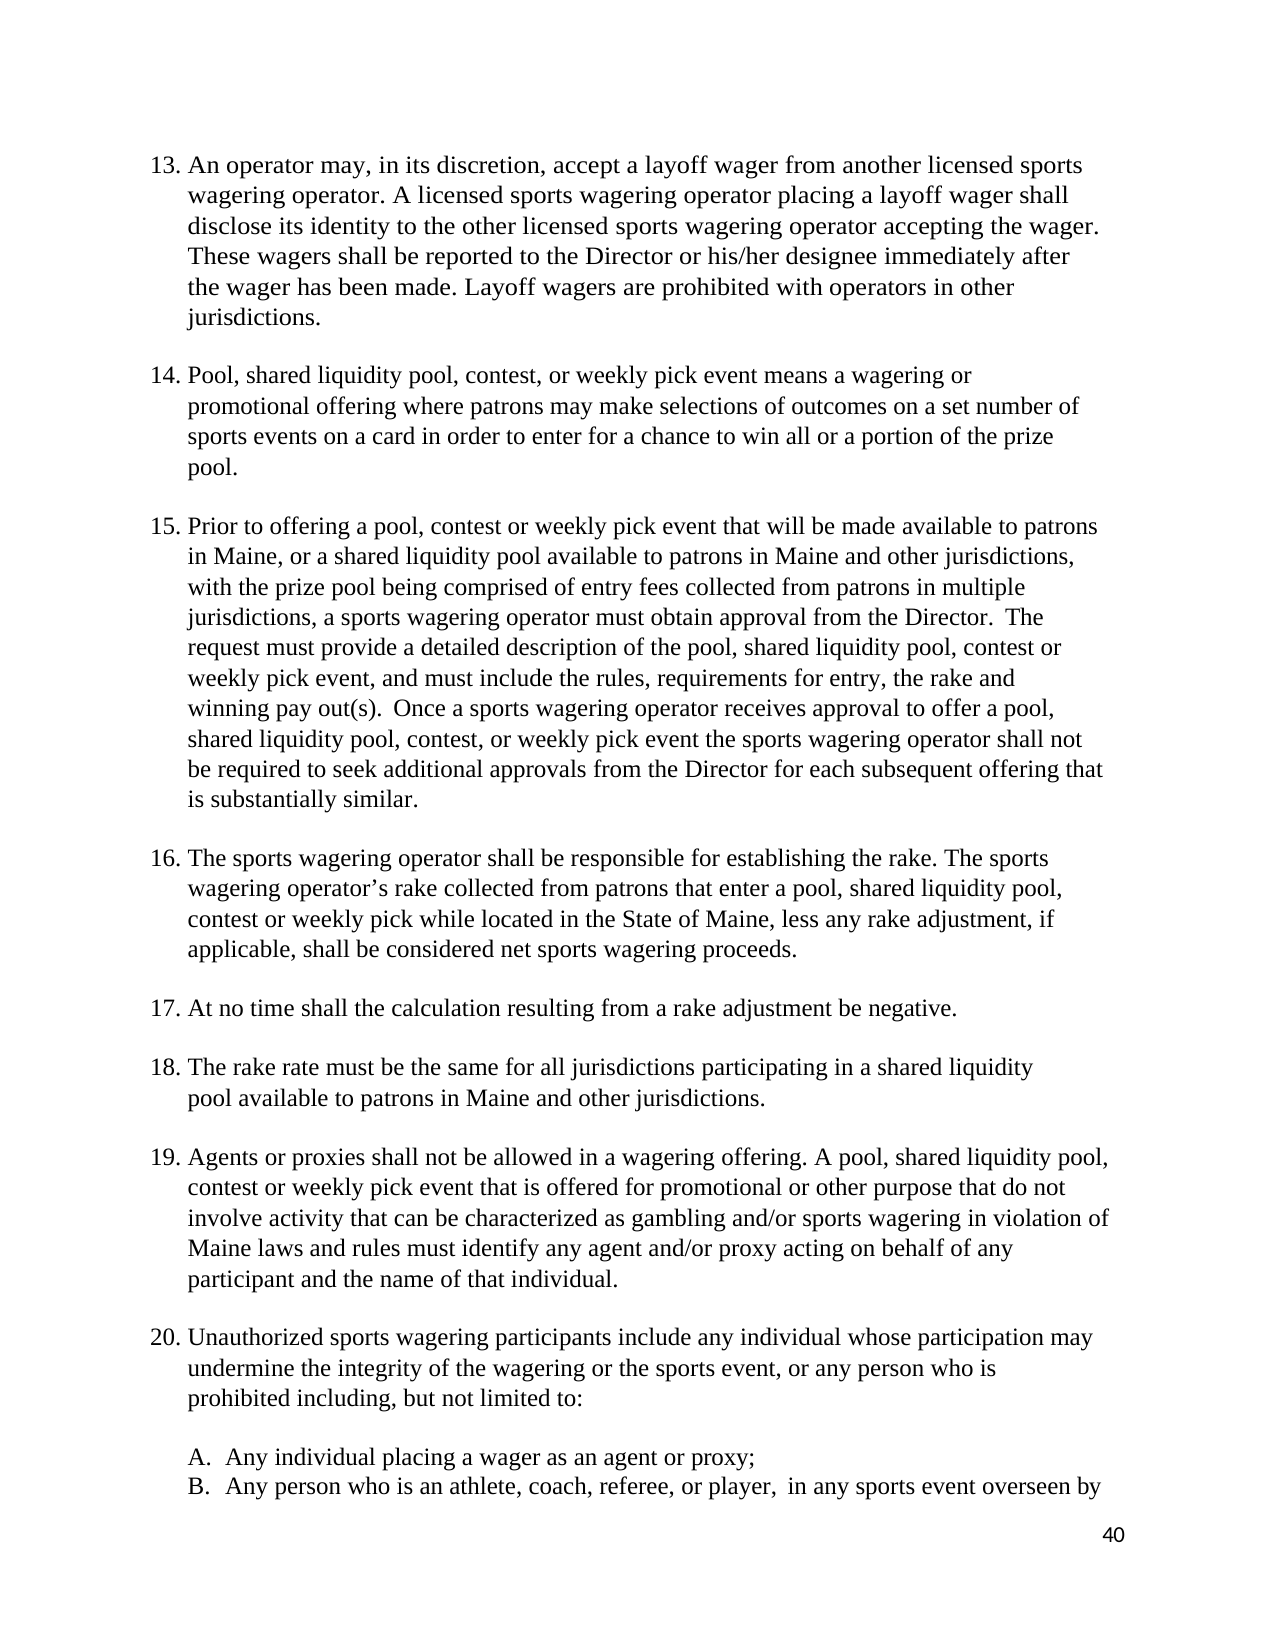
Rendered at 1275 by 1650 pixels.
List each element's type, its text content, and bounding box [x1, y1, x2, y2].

list The rake rate must be the same for all jurisdictions participating in a shared liquidity pool available to patrons in Maine and other jurisdictions. [150, 1052, 1079, 1112]
list The sports wagering operator shall be responsible for establishing the rake. The sports wagering operator’s rake collected from patrons that enter a pool, shared liquidity pool, contest or weekly pick while located in the State of Maine, less any rake adjustment, if applicable, shall be considered net sports wagering proceeds. [150, 843, 1063, 963]
list Agents or proxies shall not be allowed in a wagering offering. A pool, shared liquidity pool, contest or weekly pick event that is offered for promotional or other purpose that do not involve activity that can be characterized as gambling and/or sports wagering in violation of Maine laws and rules must identify any agent and/or proxy acting on behalf of any participant and the name of that individual. [150, 1142, 1109, 1292]
list At no time shall the calculation resulting from a rake adjustment be negative. [150, 993, 1139, 1022]
list Unauthorized sports wagering participants include any individual whose participation may undermine the integrity of the wagering or the sports event, or any person who is prohibited including, but not limited to: [150, 1322, 1103, 1412]
list An operator may, in its discretion, accept a layoff wager from another licensed sports wagering operator. A licensed sports wagering operator placing a layoff wager shall disclose its identity to the other licensed sports wagering operator accepting the wager. These wagers shall be reported to the Director or his/her designee immediately after the wager has been made. Layoff wagers are prohibited with operators in other jurisdictions. [150, 150, 1102, 331]
list Any individual placing a wager as an agent or proxy; [187, 1442, 1139, 1471]
list Pool, shared liquidity pool, contest, or weekly pick event means a wagering or promotional offering where patrons may make selections of outcomes on a set number of sports events on a card in order to enter for a chance to win all or a portion of the prize pool. [150, 361, 1096, 481]
list Prior to offering a pool, contest or weekly pick event that will be made available to patrons in Maine, or a shared liquidity pool available to patrons in Maine and other jurisdictions, with the prize pool being comprised of entry fees collected from patrons in multiple jurisdictions, a sports wagering operator must obtain approval from the Director. The request must provide a detailed description of the pool, shared liquidity pool, contest or weekly pick event, and must include the rules, requirements for entry, the rake and winning pay out(s). Once a sports wagering operator receives approval to offer a pool, shared liquidity pool, contest, or weekly pick event the sports wagering operator shall not be required to seek additional approvals from the Director for each subsequent offering that is substantially similar. [150, 511, 1103, 813]
list Any person who is an athlete, coach, referee, or player, in any sports event overseen by [187, 1471, 1139, 1500]
